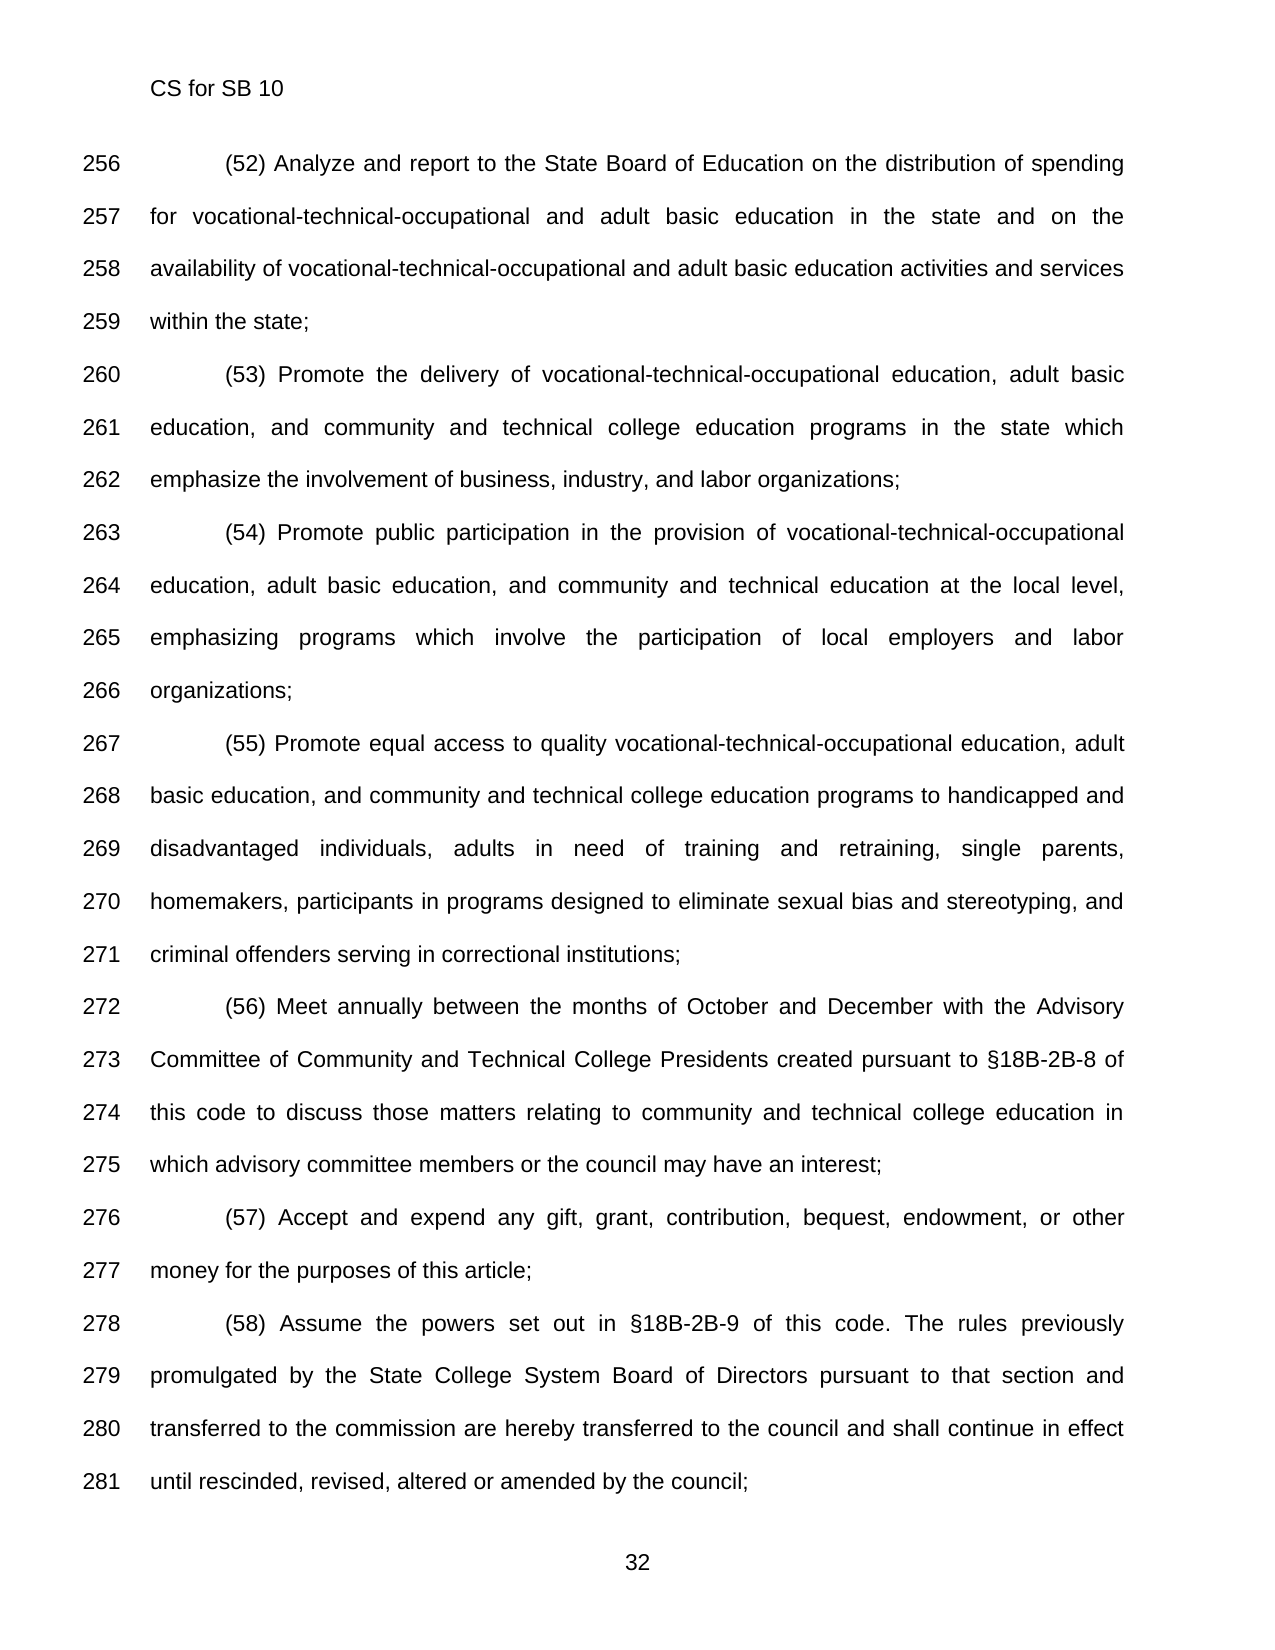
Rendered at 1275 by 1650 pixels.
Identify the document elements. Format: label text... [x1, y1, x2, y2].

text (58) Assume the powers set out in §18B-2B-9 of this code. The rules previously promulgated by the State College System Board of Directors pursuant to that section and transferred to the commission are hereby transferred to the council and shall continue in effect until rescinded, revised, altered or amended by the council; [150, 1309, 1125, 1494]
text (54) Promote public participation in the provision of vocational-technical-occupational education, adult basic education, and community and technical education at the local level, emphasizing programs which involve the participation of local employers and labor organizations; [150, 519, 1125, 703]
text (55) Promote equal access to quality vocational-technical-occupational education, adult basic education, and community and technical college education programs to handicapped and disadvantaged individuals, adults in need of training and retraining, single parents, homemakers, participants in programs designed to eliminate sexual bias and stereotyping, and criminal offenders serving in correctional institutions; [150, 730, 1125, 967]
text (53) Promote the delivery of vocational-technical-occupational education, adult basic education, and community and technical college education programs in the state which emphasize the involvement of business, industry, and labor organizations; [150, 361, 1125, 493]
text (56) Meet annually between the months of October and December with the Advisory Committee of Community and Technical College Presidents created pursuant to §18B-2B-8 of this code to discuss those matters relating to community and technical college education in which advisory committee members or the council may have an interest; [150, 993, 1125, 1178]
text (52) Analyze and report to the State Board of Education on the distribution of spending for vocational-technical-occupational and adult basic education in the state and on the availability of vocational-technical-occupational and adult basic education activities and services within the state; [150, 150, 1125, 334]
text (57) Accept and expend any gift, grant, contribution, bequest, endowment, or other money for the purposes of this article; [150, 1204, 1125, 1283]
